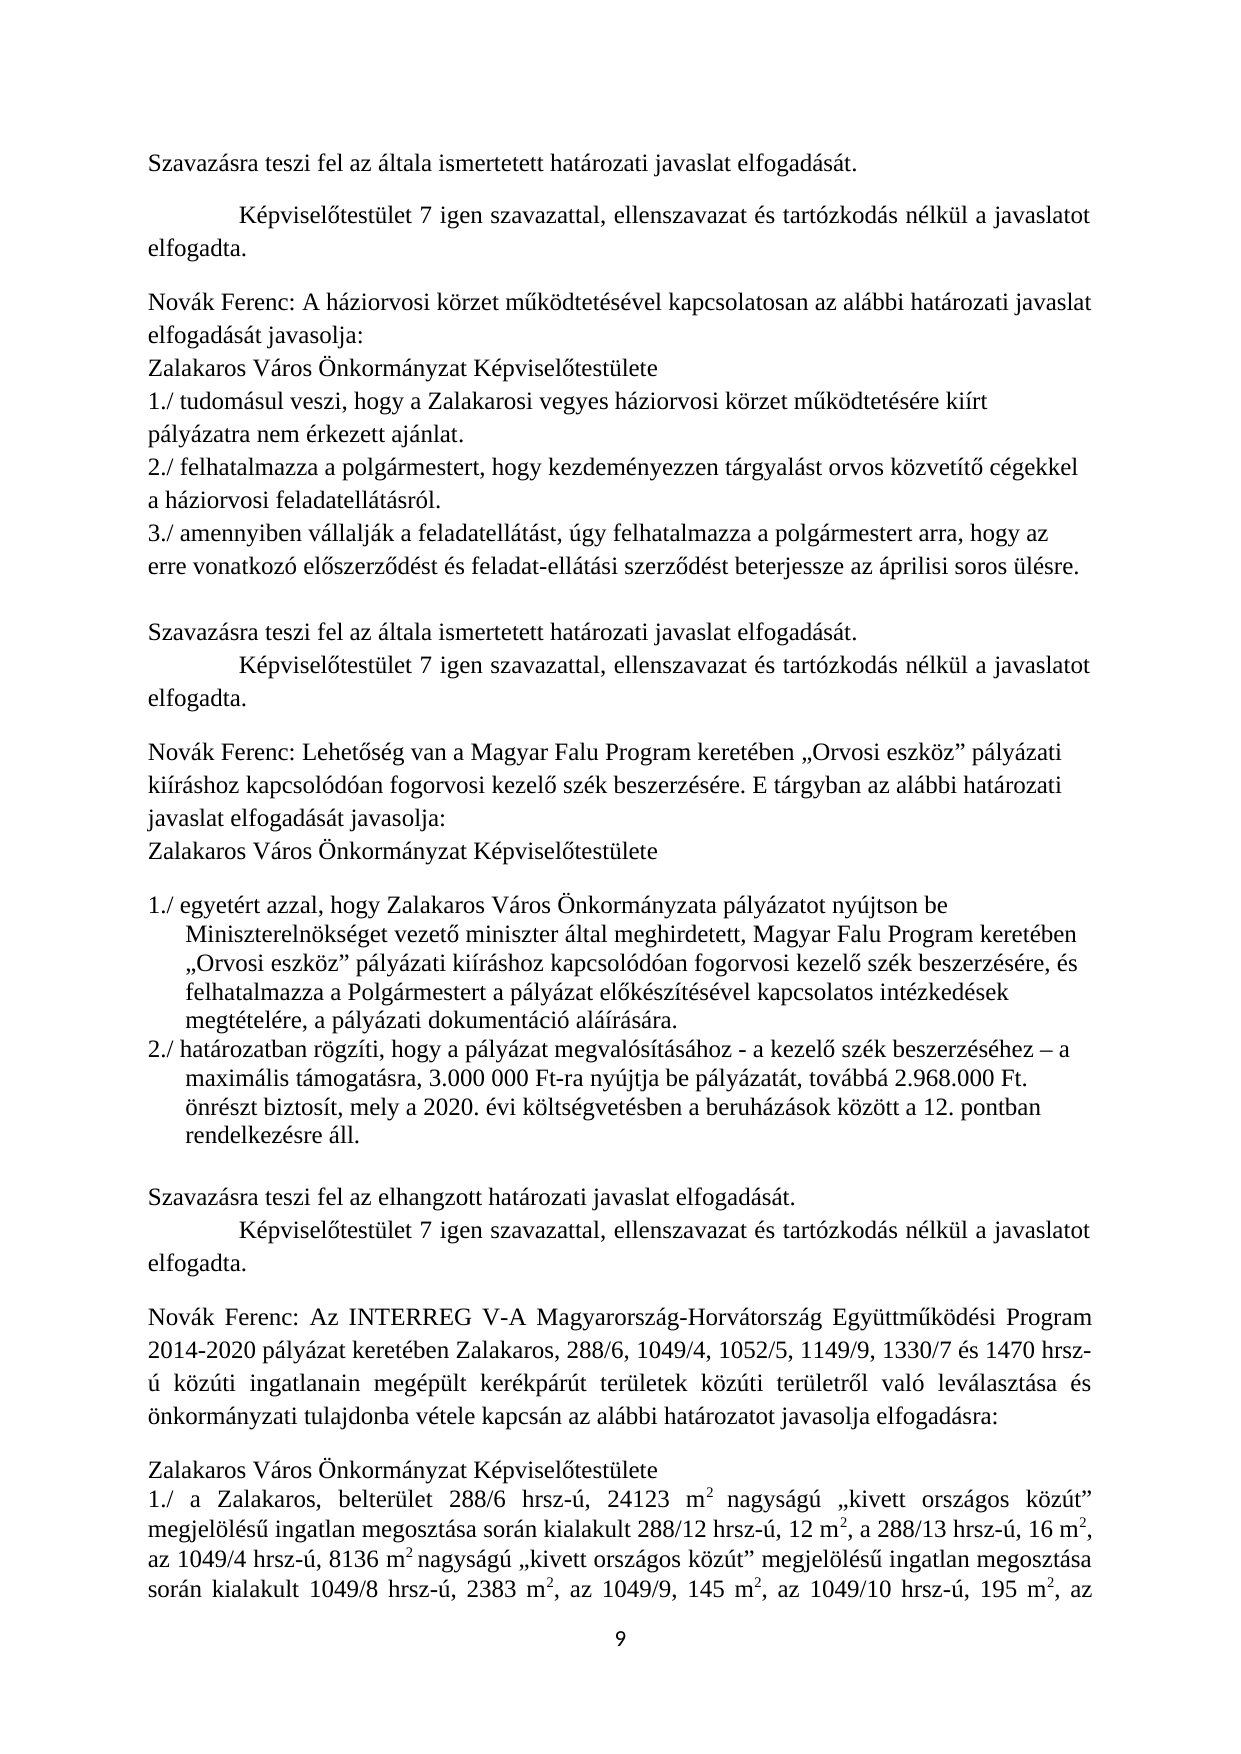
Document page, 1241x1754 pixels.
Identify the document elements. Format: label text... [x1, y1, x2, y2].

text Szavazásra teszi fel az általa ismertetett határozati javaslat elfogadását. [148, 617, 1093, 646]
text Novák Ferenc: Az INTERREG V-A Magyarország-Horvátország Együttműködési Program 2014-2020 pályázat keretében Zalakaros, 288/6, 1049/4, 1052/5, 1149/9, 1330/7 és 1470 hrsz-ú közúti ingatlanain megépült kerékpárút területek közúti területről való leválasztása és önkormányzati tulajdonba vétele kapcsán az alábbi határozatot javasolja elfogadásra: [148, 1302, 1093, 1430]
text Zalakaros Város Önkormányzat Képviselőtestülete [148, 1455, 1093, 1484]
text 1./ tudomásul veszi, hogy a Zalakarosi vegyes háziorvosi körzet működtetésére kiírt pályázatra nem érkezett ajánlat. 2./ felhatalmazza a polgármestert, hogy kezdeményezzen tárgyalást orvos közvetítő cégekkel a háziorvosi feladatellátásról. 3./ amennyiben vállalják a feladatellátást, úgy felhatalmazza a polgármestert arra, hogy az erre vonatkozó előszerződést és feladat-ellátási szerződést beterjessze az áprilisi soros ülésre. [148, 386, 1093, 580]
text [148, 1484, 1093, 1603]
text 1./ egyetért azzal, hogy Zalakaros Város Önkormányzata pályázatot nyújtson be Miniszterelnökséget vezető miniszter által meghirdetett, Magyar Falu Program keretében „Orvosi eszköz” pályázati kiíráshoz kapcsolódóan fogorvosi kezelő szék beszerzésére, és felhatalmazza a Polgármestert a pályázat előkészítésével kapcsolatos intézkedések megtételére, a pályázati dokumentáció aláírására. [148, 890, 1093, 1034]
list Szavazásra teszi fel az általa ismertetett határozati javaslat elfogadását. [148, 148, 1093, 200]
text Képviselőtestület 7 igen szavazattal, ellenszavazat és tartózkodás nélkül a javaslatot elfogadta. [148, 651, 1093, 712]
text Szavazásra teszi fel az elhangzott határozati javaslat elfogadását. [148, 1182, 1093, 1211]
text Novák Ferenc: A háziorvosi körzet működtetésével kapcsolatosan az alábbi határozati javaslat elfogadását javasolja: Zalakaros Város Önkormányzat Képviselőtestülete [148, 287, 1093, 382]
text 2./ határozatban rögzíti, hogy a pályázat megvalósításához - a kezelő szék beszerzéséhez – a maximális támogatásra, 3.000 000 Ft-ra nyújtja be pályázatát, továbbá 2.968.000 Ft. önrészt biztosít, mely a 2020. évi költségvetésben a beruházások között a 12. pontban rendelkezésre áll. [148, 1034, 1093, 1149]
text Képviselőtestület 7 igen szavazattal, ellenszavazat és tartózkodás nélkül a javaslatot elfogadta. [148, 1215, 1093, 1277]
text Képviselőtestület 7 igen szavazattal, ellenszavazat és tartózkodás nélkül a javaslatot elfogadta. [148, 200, 1093, 262]
text Novák Ferenc: Lehetőség van a Magyar Falu Program keretében „Orvosi eszköz” pályázati kiíráshoz kapcsolódóan fogorvosi kezelő szék beszerzésére. E tárgyban az alábbi határozati javaslat elfogadását javasolja: Zalakaros Város Önkormányzat Képviselőtestülete [148, 737, 1093, 865]
